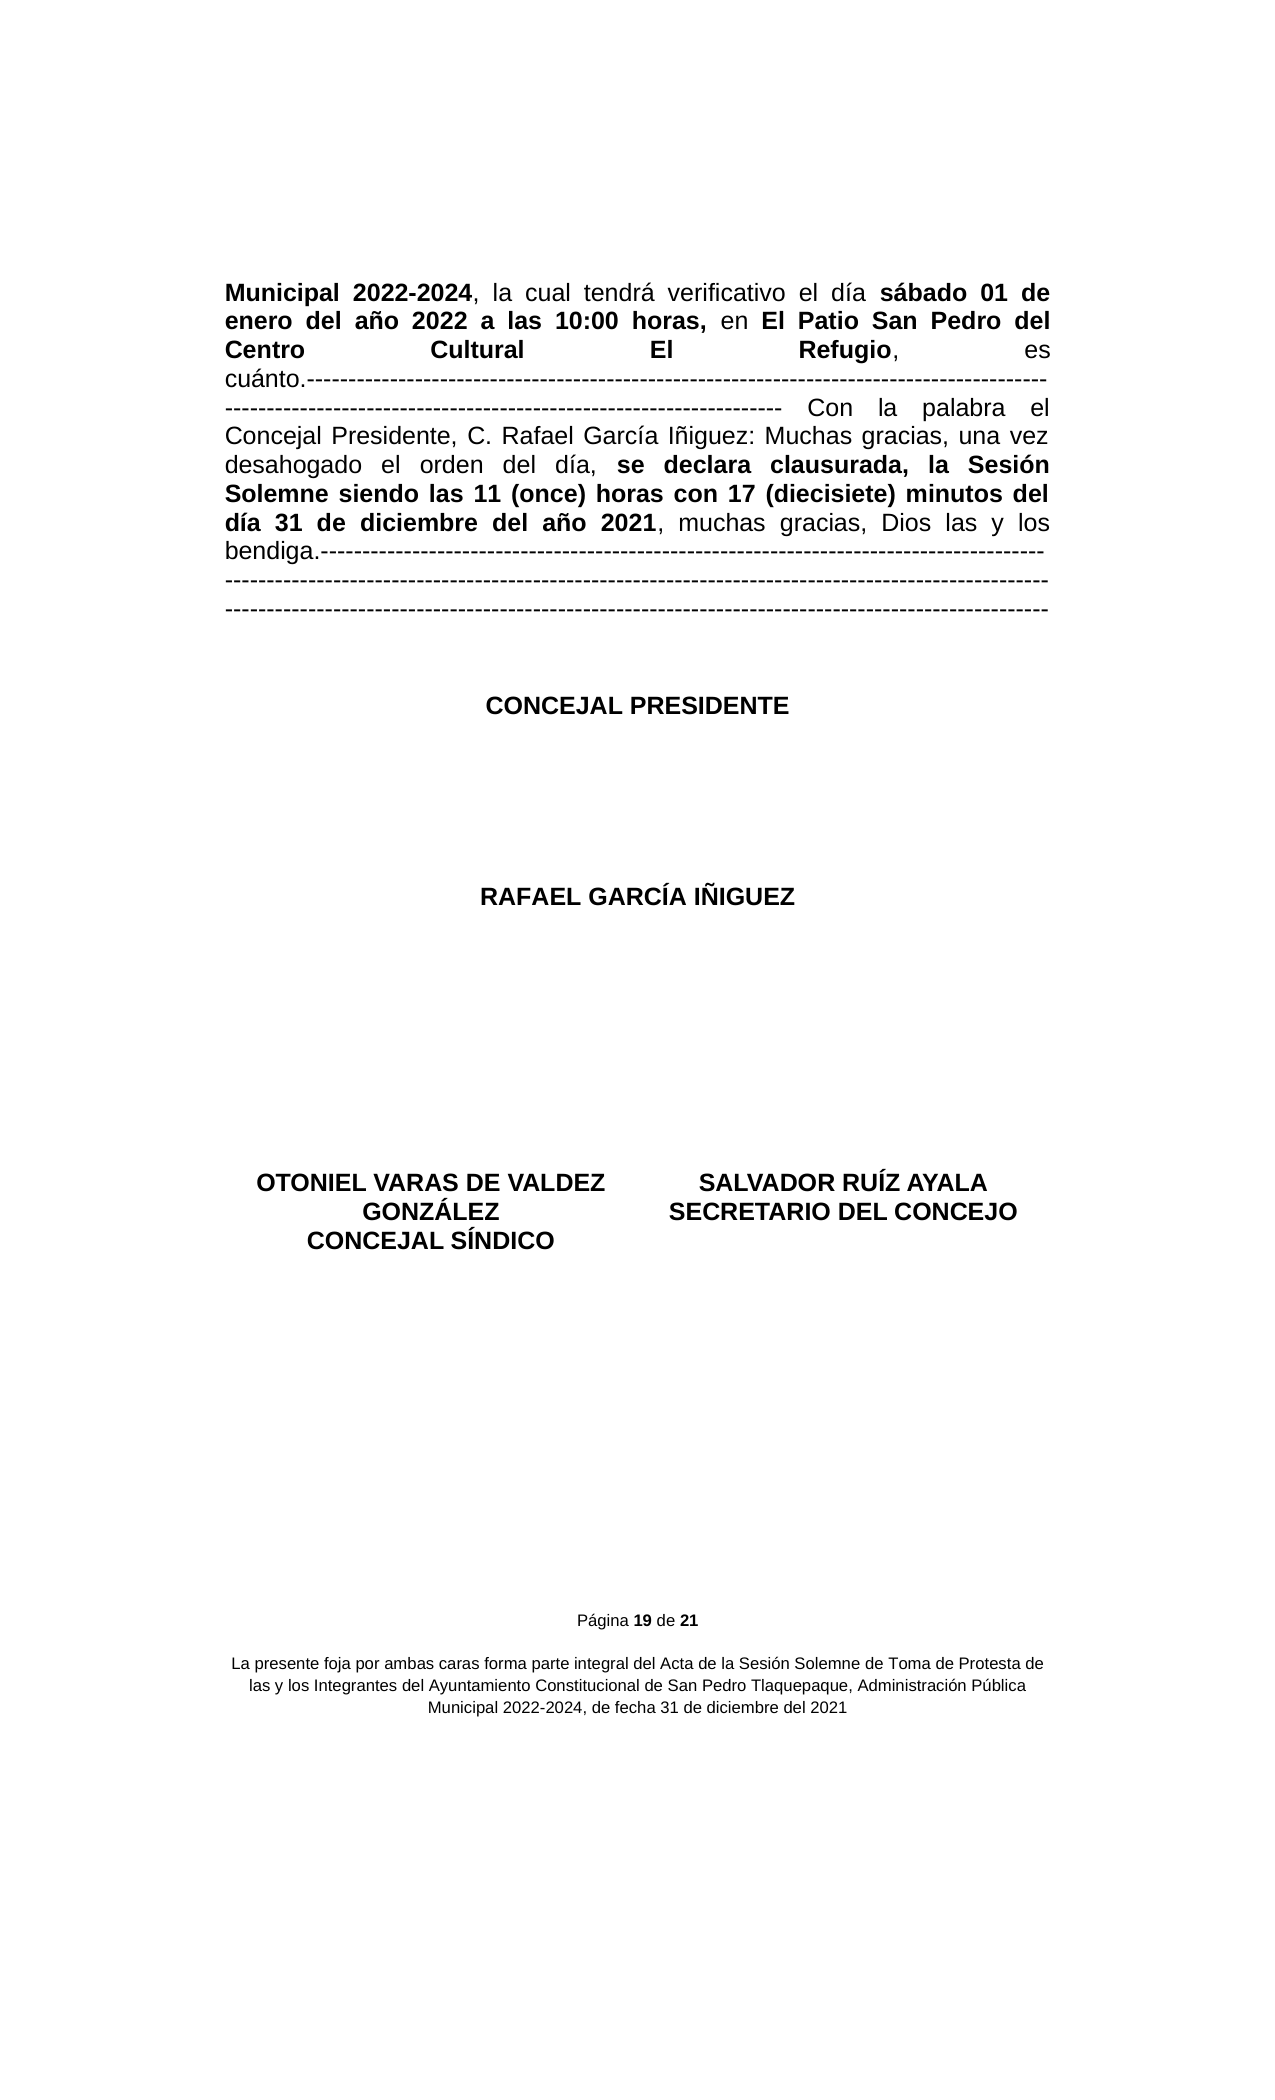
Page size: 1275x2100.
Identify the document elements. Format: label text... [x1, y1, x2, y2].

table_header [225, 1168, 637, 1609]
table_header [637, 1168, 1049, 1609]
text RAFAEL GARCÍA IÑIGUEZ [224, 882, 1051, 911]
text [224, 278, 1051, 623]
text CONCEJAL PRESIDENTE [224, 691, 1051, 720]
